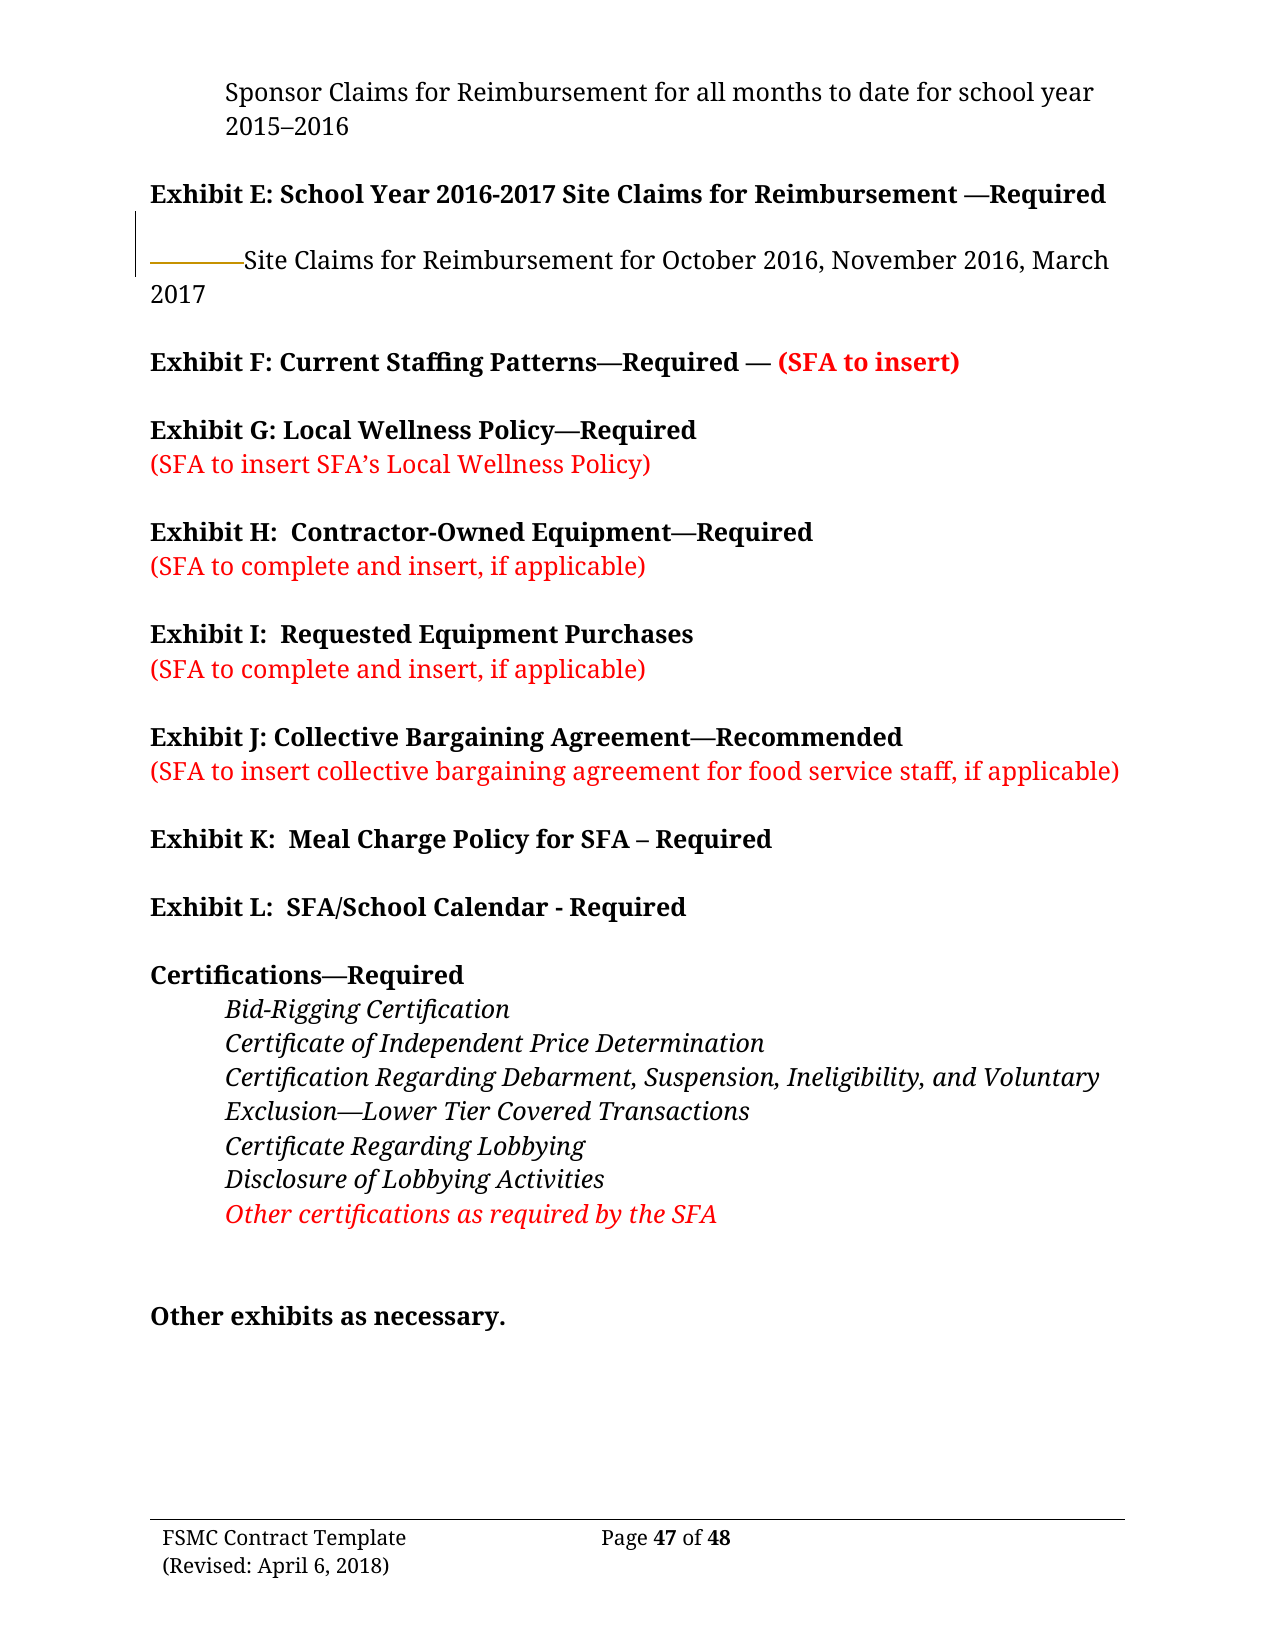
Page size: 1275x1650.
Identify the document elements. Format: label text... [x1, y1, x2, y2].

text Certifications—Required [150, 958, 1125, 992]
text Exhibit E: School Year 2016-2017 Site Claims for Reimbursement —Required [150, 177, 1125, 211]
text Bid-Rigging Certification [225, 992, 1125, 1026]
text Exhibit G: Local Wellness Policy—Required [150, 413, 1125, 447]
text Certificate of Independent Price Determination [225, 1026, 1125, 1060]
text Certificate Regarding Lobbying [225, 1128, 1125, 1162]
text Exhibit J: Collective Bargaining Agreement—Recommended [150, 719, 1125, 753]
text Sponsor Claims for Reimbursement for all months to date for school year 2015–2016 [225, 75, 1125, 143]
text Exhibit K: Meal Charge Policy for SFA – Required [150, 822, 1125, 856]
text Exhibit F: Current Staffing Patterns—Required — (SFA to insert) [150, 345, 1125, 379]
text Certification Regarding Debarment, Suspension, Ineligibility, and Voluntary Exclusion—Lower Tier Covered Transactions [225, 1060, 1125, 1128]
text Disclosure of Lobbying Activities [225, 1162, 1125, 1196]
text Exhibit I: Requested Equipment Purchases [150, 617, 1125, 651]
text Other certifications as required by the SFA [225, 1196, 1125, 1230]
text Other exhibits as necessary. [150, 1298, 1125, 1332]
text (SFA to complete and insert, if applicable) [150, 651, 1125, 685]
text (SFA to complete and insert, if applicable) [150, 549, 1125, 583]
text Site Claims for Reimbursement for October 2016, November 2016, March 2017 [150, 242, 1125, 311]
text Exhibit H: Contractor-Owned Equipment—Required [150, 515, 1125, 549]
text (SFA to insert SFA’s Local Wellness Policy) [150, 447, 1125, 481]
text Exhibit L: SFA/School Calendar - Required [150, 890, 1125, 924]
text (SFA to insert collective bargaining agreement for food service staff, if applicable) [150, 753, 1125, 787]
